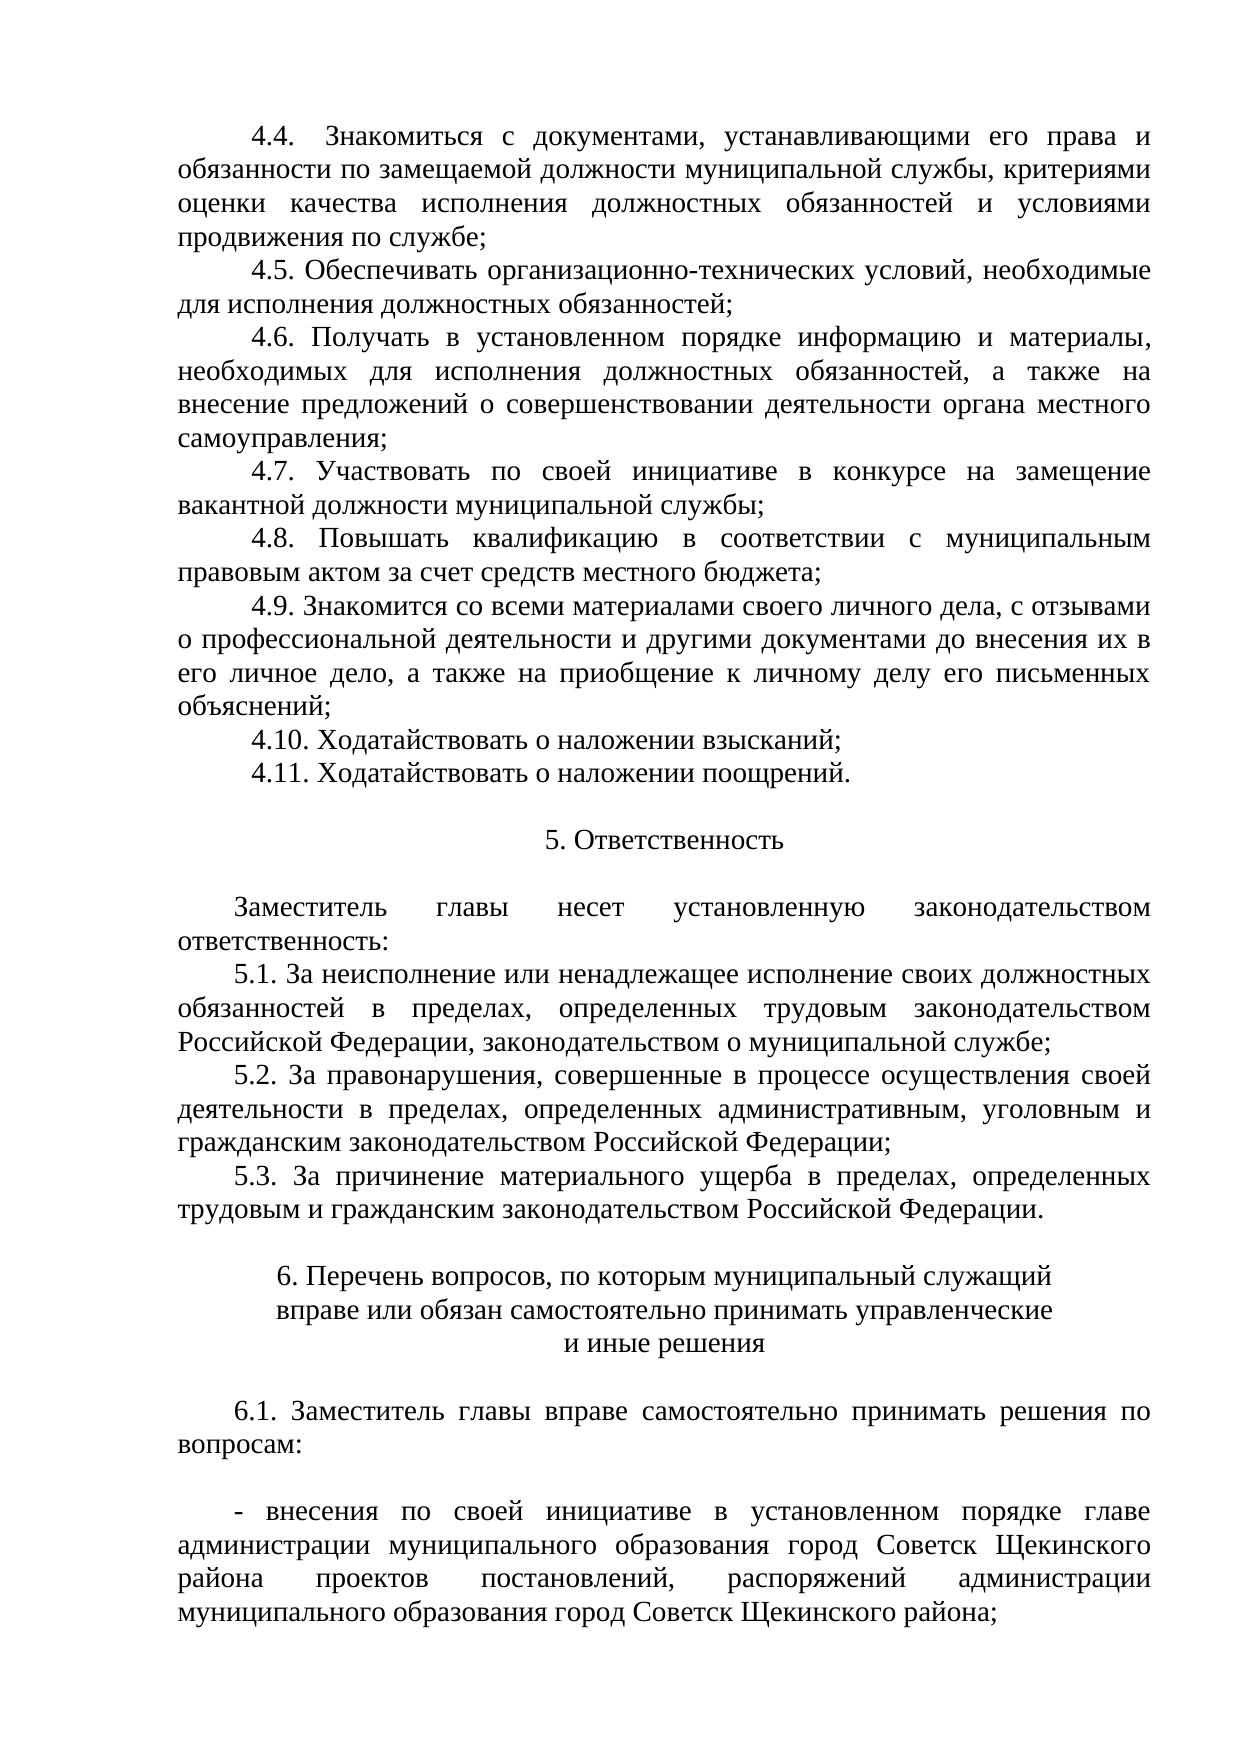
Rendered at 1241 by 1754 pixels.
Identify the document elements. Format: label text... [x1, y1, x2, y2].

text 4.4. Знакомиться с документами, устанавливающими его права и обязанности по замещаемой должности муниципальной службы, критериями оценки качества исполнения должностных обязанностей и условиями продвижения по службе; [177, 118, 1152, 252]
text и иные решения [177, 1326, 1152, 1359]
text 4.7. Участвовать по своей инициативе в конкурсе на замещение вакантной должности муниципальной службы; [177, 453, 1152, 521]
text - внесения по своей инициативе в установленном порядке главе администрации муниципального образования город Советск Щекинского района проектов постановлений, распоряжений администрации муниципального образования город Советск Щекинского района; [177, 1493, 1152, 1627]
text 4.9. Знакомится со всеми материалами своего личного дела, с отзывами о профессиональной деятельности и другими документами до внесения их в его личное дело, а также на приобщение к личному делу его письменных объяснений; [177, 588, 1152, 722]
text 4.8. Повышать квалификацию в соответствии с муниципальным правовым актом за счет средств местного бюджета; [177, 521, 1152, 588]
text 5.3. За причинение материального ущерба в пределах, определенных трудовым и гражданским законодательством Российской Федерации. [177, 1158, 1152, 1225]
text 5.1. За неисполнение или ненадлежащее исполнение своих должностных обязанностей в пределах, определенных трудовым законодательством Российской Федерации, законодательством о муниципальной службе; [177, 957, 1152, 1057]
text 4.5. Обеспечивать организационно-технических условий, необходимые для исполнения должностных обязанностей; [177, 252, 1152, 319]
text вправе или обязан самостоятельно принимать управленческие [177, 1292, 1152, 1326]
text 4.11. Ходатайствовать о наложении поощрений. [177, 755, 1152, 789]
text 4.6. Получать в установленном порядке информацию и материалы, необходимых для исполнения должностных обязанностей, а также на внесение предложений о совершенствовании деятельности органа местного самоуправления; [177, 319, 1152, 453]
text Заместитель главы несет установленную законодательством ответственность: [177, 889, 1152, 957]
text 4.10. Ходатайствовать о наложении взысканий; [177, 722, 1152, 755]
text 6.1. Заместитель главы вправе самостоятельно принимать решения по вопросам: [177, 1393, 1152, 1460]
text 6. Перечень вопросов, по которым муниципальный служащий [177, 1258, 1152, 1292]
text 5. Ответственность [177, 822, 1152, 856]
text 5.2. За правонарушения, совершенные в процессе осуществления своей деятельности в пределах, определенных административным, уголовным и гражданским законодательством Российской Федерации; [177, 1057, 1152, 1158]
